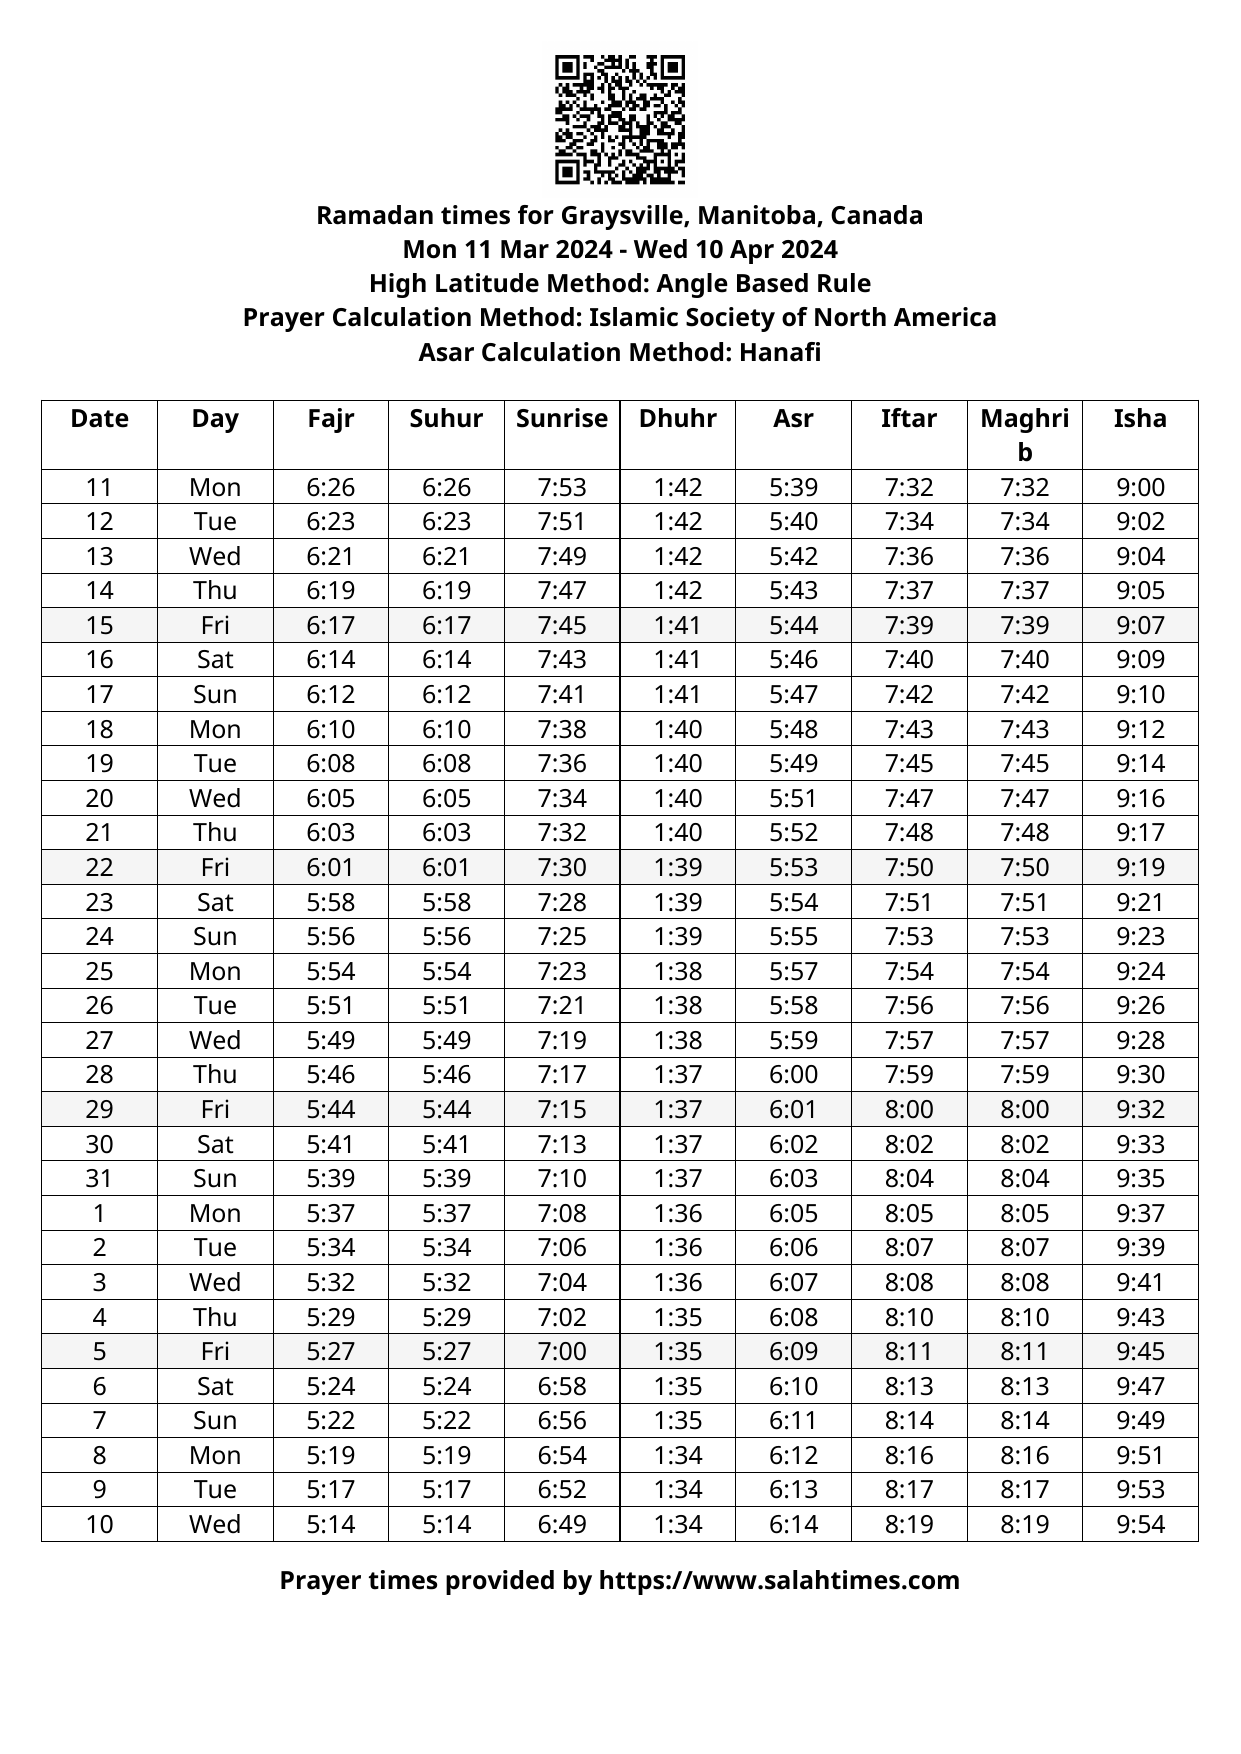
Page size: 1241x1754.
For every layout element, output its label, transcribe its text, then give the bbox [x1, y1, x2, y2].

table_cell 5:49 [736, 746, 851, 780]
table_cell Tue [158, 989, 273, 1022]
table_cell 7:53 [968, 919, 1082, 953]
table_cell 7:02 [505, 1300, 619, 1333]
table_cell 5:42 [736, 539, 851, 572]
table_cell 7:39 [968, 608, 1082, 642]
table_cell Sun [158, 1404, 273, 1437]
table_cell 6:19 [274, 574, 388, 607]
table_cell Mon [158, 954, 273, 987]
table_cell Fri [158, 1334, 273, 1368]
table_cell 9:39 [1083, 1231, 1198, 1264]
table_cell 18 [42, 712, 157, 745]
table_cell 7:51 [505, 504, 619, 538]
table_cell 7:59 [968, 1058, 1082, 1091]
table_cell Thu [158, 1300, 273, 1333]
table_cell 22 [42, 850, 157, 884]
table_cell 6:14 [389, 643, 504, 676]
table_cell 8:10 [968, 1300, 1082, 1333]
table_cell 5:24 [274, 1369, 388, 1402]
table_cell 8:19 [968, 1507, 1082, 1541]
table_cell 6:49 [505, 1507, 619, 1541]
table_header Date [42, 401, 157, 469]
table_cell 6:07 [736, 1265, 851, 1299]
table_cell Sun [158, 919, 273, 953]
table_cell 6:58 [505, 1369, 619, 1402]
table_cell 9:35 [1083, 1161, 1198, 1195]
table_cell 1:40 [621, 746, 735, 780]
table_cell 1:34 [621, 1473, 735, 1506]
table_cell 8:02 [968, 1127, 1082, 1160]
table_cell 6:06 [736, 1231, 851, 1264]
table_cell 8:05 [852, 1196, 967, 1229]
table_cell 9:49 [1083, 1404, 1198, 1437]
table_cell 9:43 [1083, 1300, 1198, 1333]
table_cell Mon [158, 1196, 273, 1229]
table_cell 5:58 [274, 885, 388, 918]
table_cell 1:38 [621, 989, 735, 1022]
table_cell 6:23 [389, 504, 504, 538]
table_cell 7:45 [505, 608, 619, 642]
picture [542, 41, 699, 198]
table_cell 8:19 [852, 1507, 967, 1541]
table_cell 5:49 [389, 1023, 504, 1057]
table_cell 7:43 [968, 712, 1082, 745]
table_cell 8:17 [852, 1473, 967, 1506]
table_cell Mon [158, 712, 273, 745]
table_cell Sat [158, 885, 273, 918]
table_cell 5:37 [389, 1196, 504, 1229]
table_cell 7:36 [968, 539, 1082, 572]
table_cell 7:32 [968, 470, 1082, 503]
table_cell 5:44 [274, 1092, 388, 1126]
table_cell 8:16 [968, 1438, 1082, 1472]
table_cell 1:39 [621, 885, 735, 918]
table_cell 8:00 [852, 1092, 967, 1126]
table_cell 6:52 [505, 1473, 619, 1506]
table_cell 8:10 [852, 1300, 967, 1333]
table_cell 7:28 [505, 885, 619, 918]
table_cell 7:42 [968, 677, 1082, 711]
text Asar Calculation Method: Hanafi [42, 334, 1198, 368]
table_cell 7:48 [968, 816, 1082, 849]
table_cell 6:12 [274, 677, 388, 711]
table_cell 5:54 [736, 885, 851, 918]
table_cell 5:34 [389, 1231, 504, 1264]
table_cell 6:14 [274, 643, 388, 676]
table_cell 4 [42, 1300, 157, 1333]
table_cell Thu [158, 1058, 273, 1091]
table_cell 1:40 [621, 816, 735, 849]
table_cell 6:09 [736, 1334, 851, 1368]
table_cell 30 [42, 1127, 157, 1160]
table_cell 9:00 [1083, 470, 1198, 503]
table_cell 9 [42, 1473, 157, 1506]
table_cell 7:39 [852, 608, 967, 642]
table_cell 7:48 [852, 816, 967, 849]
table_cell 7:34 [852, 504, 967, 538]
table_cell 29 [42, 1092, 157, 1126]
table_cell 5 [42, 1334, 157, 1368]
table_cell 9:33 [1083, 1127, 1198, 1160]
table_cell 1:41 [621, 608, 735, 642]
table_cell 1:37 [621, 1127, 735, 1160]
table_cell 9:04 [1083, 539, 1198, 572]
table_cell 7:00 [505, 1334, 619, 1368]
table_cell 1 [42, 1196, 157, 1229]
table_cell 2 [42, 1231, 157, 1264]
table_cell 7:53 [505, 470, 619, 503]
table_cell 8:05 [968, 1196, 1082, 1229]
table_cell 5:41 [389, 1127, 504, 1160]
table_cell 7:15 [505, 1092, 619, 1126]
table_cell 1:38 [621, 954, 735, 987]
table_cell 7:47 [852, 781, 967, 814]
table_cell 7:54 [968, 954, 1082, 987]
table_cell 5:32 [389, 1265, 504, 1299]
table_cell 5:51 [389, 989, 504, 1022]
table_cell 7:47 [968, 781, 1082, 814]
table_cell 7:34 [505, 781, 619, 814]
table_cell 6:01 [274, 850, 388, 884]
table_cell 8:08 [968, 1265, 1082, 1299]
table_cell 9:05 [1083, 574, 1198, 607]
table_cell 9:23 [1083, 919, 1198, 953]
table_cell 25 [42, 954, 157, 987]
table_cell Tue [158, 504, 273, 538]
table_cell 7:36 [505, 746, 619, 780]
table_cell 8:04 [852, 1161, 967, 1195]
table_cell 9:32 [1083, 1092, 1198, 1126]
table_cell Fri [158, 608, 273, 642]
table_cell 5:19 [389, 1438, 504, 1472]
table_cell 8 [42, 1438, 157, 1472]
table_cell 8:13 [852, 1369, 967, 1402]
table_cell 6:14 [736, 1507, 851, 1541]
table_header Isha [1083, 401, 1198, 469]
table_cell 9:28 [1083, 1023, 1198, 1057]
table_cell 31 [42, 1161, 157, 1195]
table_cell 7:50 [968, 850, 1082, 884]
text Mon 11 Mar 2024 - Wed 10 Apr 2024 [42, 232, 1198, 266]
table_cell 7:54 [852, 954, 967, 987]
table_cell 5:46 [389, 1058, 504, 1091]
table_cell 28 [42, 1058, 157, 1091]
table_cell 20 [42, 781, 157, 814]
table_cell 1:34 [621, 1507, 735, 1541]
table_cell 8:02 [852, 1127, 967, 1160]
table_cell 1:37 [621, 1058, 735, 1091]
table_cell 8:13 [968, 1369, 1082, 1402]
table_header Maghrib [968, 401, 1082, 469]
table_cell 5:58 [736, 989, 851, 1022]
table_cell 5:49 [274, 1023, 388, 1057]
table_cell 7:43 [852, 712, 967, 745]
table_cell 5:44 [736, 608, 851, 642]
table_cell 5:53 [736, 850, 851, 884]
table_cell 5:39 [389, 1161, 504, 1195]
table_cell 10 [42, 1507, 157, 1541]
table_cell 17 [42, 677, 157, 711]
table_cell Sat [158, 643, 273, 676]
table_cell 9:30 [1083, 1058, 1198, 1091]
table_cell 8:11 [968, 1334, 1082, 1368]
table_cell Fri [158, 1092, 273, 1126]
table_cell 9:19 [1083, 850, 1198, 884]
table_cell 5:40 [736, 504, 851, 538]
table_cell 1:42 [621, 539, 735, 572]
table_cell 7:42 [852, 677, 967, 711]
table_cell 5:54 [274, 954, 388, 987]
table_cell 9:54 [1083, 1507, 1198, 1541]
table_cell 6:21 [274, 539, 388, 572]
table_cell 7:25 [505, 919, 619, 953]
table_cell Wed [158, 539, 273, 572]
table_cell Tue [158, 1473, 273, 1506]
table_cell 7:36 [852, 539, 967, 572]
text Prayer times provided by https://www.salahtimes.com [42, 1563, 1198, 1597]
table_header Asr [736, 401, 851, 469]
table_cell 5:19 [274, 1438, 388, 1472]
table_cell 9:37 [1083, 1196, 1198, 1229]
table_header Dhuhr [621, 401, 735, 469]
table_cell Tue [158, 1231, 273, 1264]
table_cell 7:17 [505, 1058, 619, 1091]
table_cell 9:10 [1083, 677, 1198, 711]
table_cell 6:26 [389, 470, 504, 503]
table_cell 5:43 [736, 574, 851, 607]
table_cell 6:26 [274, 470, 388, 503]
table_cell 5:58 [389, 885, 504, 918]
table_cell 1:40 [621, 712, 735, 745]
table_cell 7:37 [968, 574, 1082, 607]
table_cell 8:00 [968, 1092, 1082, 1126]
table_cell 6:03 [274, 816, 388, 849]
table_cell 7:19 [505, 1023, 619, 1057]
table_cell 1:42 [621, 470, 735, 503]
table_cell Sat [158, 1369, 273, 1402]
table_cell 7:06 [505, 1231, 619, 1264]
table_cell 9:14 [1083, 746, 1198, 780]
table_cell 9:07 [1083, 608, 1198, 642]
table_cell 15 [42, 608, 157, 642]
table_cell 5:46 [274, 1058, 388, 1091]
table_header Suhur [389, 401, 504, 469]
table_cell 8:04 [968, 1161, 1082, 1195]
table_cell Wed [158, 781, 273, 814]
table_cell 7:45 [852, 746, 967, 780]
table_cell 9:21 [1083, 885, 1198, 918]
table_cell 7:23 [505, 954, 619, 987]
table_cell 9:12 [1083, 712, 1198, 745]
table_cell Thu [158, 574, 273, 607]
table_cell 5:22 [389, 1404, 504, 1437]
table_cell 8:17 [968, 1473, 1082, 1506]
table_cell 7:21 [505, 989, 619, 1022]
table_cell 8:07 [968, 1231, 1082, 1264]
table_cell Tue [158, 746, 273, 780]
table_cell 6:17 [274, 608, 388, 642]
text Ramadan times for Graysville, Manitoba, Canada [42, 198, 1198, 232]
table_cell 6:02 [736, 1127, 851, 1160]
table_cell 1:36 [621, 1231, 735, 1264]
table_cell 7:37 [852, 574, 967, 607]
table_cell 6:05 [736, 1196, 851, 1229]
table_cell 6:03 [736, 1161, 851, 1195]
table_cell 7:57 [852, 1023, 967, 1057]
table_cell 7:13 [505, 1127, 619, 1160]
table_cell 6:23 [274, 504, 388, 538]
table_cell 7:43 [505, 643, 619, 676]
table_cell 5:37 [274, 1196, 388, 1229]
table_cell 5:27 [389, 1334, 504, 1368]
table_cell 9:51 [1083, 1438, 1198, 1472]
table_cell 5:29 [274, 1300, 388, 1333]
table_cell 7:56 [852, 989, 967, 1022]
table_cell 6:12 [389, 677, 504, 711]
table_cell 7:50 [852, 850, 967, 884]
table_cell 6:00 [736, 1058, 851, 1091]
table_cell 1:37 [621, 1161, 735, 1195]
table_cell 5:56 [389, 919, 504, 953]
table_cell 7:41 [505, 677, 619, 711]
table_cell 6:01 [736, 1092, 851, 1126]
table_cell Fri [158, 850, 273, 884]
table_cell 6:01 [389, 850, 504, 884]
table_cell 8:07 [852, 1231, 967, 1264]
table_cell 8:16 [852, 1438, 967, 1472]
table_cell 6:54 [505, 1438, 619, 1472]
table_cell Sun [158, 677, 273, 711]
table_cell 6:05 [389, 781, 504, 814]
table_cell 7:57 [968, 1023, 1082, 1057]
table_header Day [158, 401, 273, 469]
table_cell 6:10 [736, 1369, 851, 1402]
table_cell 8:14 [852, 1404, 967, 1437]
table_cell 5:14 [274, 1507, 388, 1541]
table_cell 23 [42, 885, 157, 918]
table_cell 7:32 [852, 470, 967, 503]
text High Latitude Method: Angle Based Rule [42, 266, 1198, 300]
table_cell 1:40 [621, 781, 735, 814]
table_cell 5:27 [274, 1334, 388, 1368]
table_header Iftar [852, 401, 967, 469]
table_cell 9:24 [1083, 954, 1198, 987]
table_cell 5:59 [736, 1023, 851, 1057]
table_cell 6:03 [389, 816, 504, 849]
table_cell 8:08 [852, 1265, 967, 1299]
table_cell 9:17 [1083, 816, 1198, 849]
table_cell 6:08 [274, 746, 388, 780]
table_cell 6 [42, 1369, 157, 1402]
table_cell 1:36 [621, 1265, 735, 1299]
table_cell 7:49 [505, 539, 619, 572]
table_cell 7:51 [968, 885, 1082, 918]
table_cell 8:11 [852, 1334, 967, 1368]
table_cell 5:41 [274, 1127, 388, 1160]
table_cell 6:08 [389, 746, 504, 780]
table_cell 9:16 [1083, 781, 1198, 814]
table_cell Mon [158, 1438, 273, 1472]
table_cell 6:19 [389, 574, 504, 607]
table_cell 9:09 [1083, 643, 1198, 676]
table_cell 7:04 [505, 1265, 619, 1299]
table_cell 5:24 [389, 1369, 504, 1402]
table_cell 1:38 [621, 1023, 735, 1057]
table_cell 6:11 [736, 1404, 851, 1437]
table_cell 21 [42, 816, 157, 849]
table_header Sunrise [505, 401, 619, 469]
table_cell 7:47 [505, 574, 619, 607]
table_cell 1:39 [621, 919, 735, 953]
table_cell 14 [42, 574, 157, 607]
table_cell 6:08 [736, 1300, 851, 1333]
table_header Fajr [274, 401, 388, 469]
table_cell 5:51 [736, 781, 851, 814]
table_cell 7:34 [968, 504, 1082, 538]
table_cell 1:35 [621, 1404, 735, 1437]
table_cell 5:14 [389, 1507, 504, 1541]
table_cell 9:47 [1083, 1369, 1198, 1402]
table_cell Wed [158, 1507, 273, 1541]
table_cell 5:51 [274, 989, 388, 1022]
table_cell 5:39 [736, 470, 851, 503]
table_cell Wed [158, 1023, 273, 1057]
table_cell 7:51 [852, 885, 967, 918]
table_cell 1:42 [621, 574, 735, 607]
table_cell 11 [42, 470, 157, 503]
table_cell 24 [42, 919, 157, 953]
table_cell 5:29 [389, 1300, 504, 1333]
table_cell 7:08 [505, 1196, 619, 1229]
table_cell 7 [42, 1404, 157, 1437]
table_cell 6:10 [389, 712, 504, 745]
table_cell 1:37 [621, 1092, 735, 1126]
table_cell 7:38 [505, 712, 619, 745]
table_cell 27 [42, 1023, 157, 1057]
table_cell 5:39 [274, 1161, 388, 1195]
table_cell 5:48 [736, 712, 851, 745]
table_cell 6:10 [274, 712, 388, 745]
table_cell 7:45 [968, 746, 1082, 780]
table_cell 5:54 [389, 954, 504, 987]
table_cell 1:41 [621, 643, 735, 676]
table_cell 1:36 [621, 1196, 735, 1229]
table_cell 5:44 [389, 1092, 504, 1126]
table_cell 1:39 [621, 850, 735, 884]
table_cell 7:40 [968, 643, 1082, 676]
table_cell 6:12 [736, 1438, 851, 1472]
table_cell 19 [42, 746, 157, 780]
table_cell Sun [158, 1161, 273, 1195]
table_cell 7:53 [852, 919, 967, 953]
table_cell 5:17 [274, 1473, 388, 1506]
table_cell 6:05 [274, 781, 388, 814]
table_cell 5:56 [274, 919, 388, 953]
table_cell 6:56 [505, 1404, 619, 1437]
table_cell 9:45 [1083, 1334, 1198, 1368]
table_cell 5:34 [274, 1231, 388, 1264]
table_cell 5:57 [736, 954, 851, 987]
table_cell 26 [42, 989, 157, 1022]
table_cell 5:55 [736, 919, 851, 953]
table_cell 1:35 [621, 1300, 735, 1333]
table_cell 7:40 [852, 643, 967, 676]
table_cell 6:21 [389, 539, 504, 572]
table_cell 1:35 [621, 1334, 735, 1368]
table_cell 5:52 [736, 816, 851, 849]
table_cell 5:17 [389, 1473, 504, 1506]
table_cell 1:34 [621, 1438, 735, 1472]
table_cell 6:13 [736, 1473, 851, 1506]
table_cell Wed [158, 1265, 273, 1299]
table_cell Mon [158, 470, 273, 503]
table_cell 7:10 [505, 1161, 619, 1195]
table_cell 6:17 [389, 608, 504, 642]
table_cell 9:26 [1083, 989, 1198, 1022]
table_cell Sat [158, 1127, 273, 1160]
table_cell 7:59 [852, 1058, 967, 1091]
table_cell 7:56 [968, 989, 1082, 1022]
table_cell 16 [42, 643, 157, 676]
table_cell 7:30 [505, 850, 619, 884]
table_cell 7:32 [505, 816, 619, 849]
table_cell 1:41 [621, 677, 735, 711]
table_cell 13 [42, 539, 157, 572]
table_cell 5:47 [736, 677, 851, 711]
table_cell 3 [42, 1265, 157, 1299]
text Prayer Calculation Method: Islamic Society of North America [42, 300, 1198, 334]
table_cell 1:42 [621, 504, 735, 538]
table_cell 9:53 [1083, 1473, 1198, 1506]
table_cell 9:41 [1083, 1265, 1198, 1299]
table_cell Thu [158, 816, 273, 849]
table_cell 5:22 [274, 1404, 388, 1437]
table_cell 9:02 [1083, 504, 1198, 538]
table_cell 5:32 [274, 1265, 388, 1299]
table_cell 8:14 [968, 1404, 1082, 1437]
table_cell 12 [42, 504, 157, 538]
table_cell 1:35 [621, 1369, 735, 1402]
table_cell 5:46 [736, 643, 851, 676]
